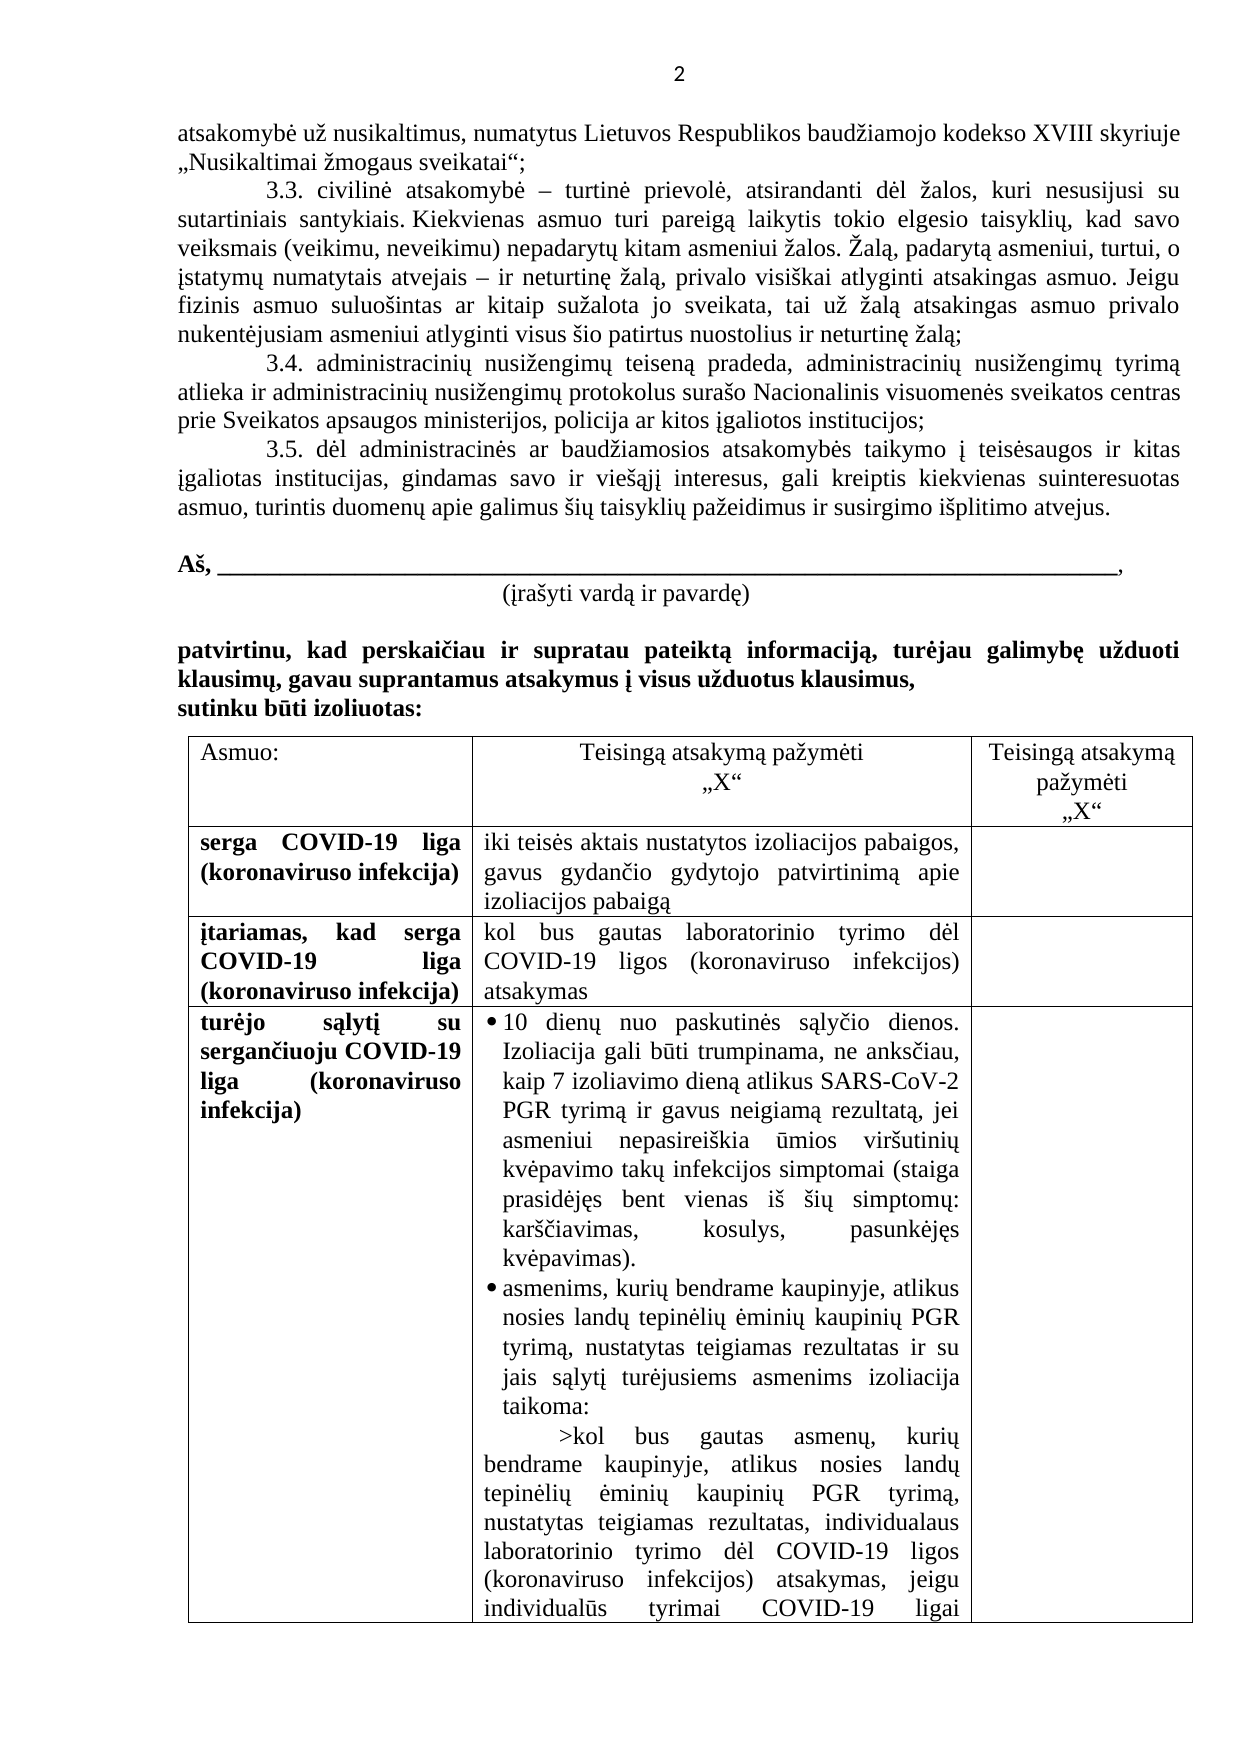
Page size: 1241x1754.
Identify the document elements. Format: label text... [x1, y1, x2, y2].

table_header Teisingą atsakymą pažymėti „X“ [972, 737, 1192, 826]
table_header Teisingą atsakymą pažymėti „X“ [473, 737, 971, 826]
table_cell [972, 1007, 1192, 1622]
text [177, 118, 1181, 176]
table_header Asmuo: [189, 737, 472, 826]
text sutinku būti izoliuotas: [177, 693, 1181, 722]
text 3.4. administracinių nusižengimų teiseną pradeda, administracinių nusižengimų tyrimą atlieka ir administracinių nusižengimų protokolus surašo Nacionalinis visuomenės sveikatos centras prie Sveikatos apsaugos ministerijos, policija ar kitos įgaliotos institucijos; [177, 348, 1181, 434]
text 3.5. dėl administracinės ar baudžiamosios atsakomybės taikymo į teisėsaugos ir kitas įgaliotas institucijas, gindamas savo ir viešąjį interesus, gali kreiptis kiekvienas suinteresuotas asmuo, turintis duomenų apie galimus šių taisyklių pažeidimus ir susirgimo išplitimo atvejus. [177, 434, 1181, 521]
table_cell [972, 917, 1192, 1006]
table_cell įtariamas, kad serga COVID-19 liga (koronaviruso infekcija) [189, 917, 472, 1006]
text (įrašyti vardą ir pavardę) [177, 578, 1181, 607]
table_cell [473, 1007, 971, 1622]
table_cell [972, 827, 1192, 916]
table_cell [189, 1007, 472, 1622]
text 3.3. civilinė atsakomybė – turtinė prievolė, atsirandanti dėl žalos, kuri nesusijusi su sutartiniais santykiais. Kiekvienas asmuo turi pareigą laikytis tokio elgesio taisyklių, kad savo veiksmais (veikimu, neveikimu) nepadarytų kitam asmeniui žalos. Žalą, padarytą asmeniui, turtui, o įstatymų numatytais atvejais – ir neturtinę žalą, privalo visiškai atlyginti atsakingas asmuo. Jeigu fizinis asmuo suluošintas ar kitaip sužalota jo sveikata, tai už žalą atsakingas asmuo privalo nukentėjusiam asmeniui atlyginti visus šio patirtus nuostolius ir neturtinę žalą; [177, 176, 1181, 348]
table_cell kol bus gautas laboratorinio tyrimo dėl COVID-19 ligos (koronaviruso infekcijos) atsakymas [473, 917, 971, 1006]
text patvirtinu, kad perskaičiau ir supratau pateiktą informaciją, turėjau galimybę užduoti klausimų, gavau suprantamus atsakymus į visus užduotus klausimus, [177, 636, 1181, 693]
table_cell serga COVID-19 liga (koronaviruso infekcija) [189, 827, 472, 916]
text Aš, ________________________________________________________________________, [177, 549, 1181, 578]
table_cell iki teisės aktais nustatytos izoliacijos pabaigos, gavus gydančio gydytojo patvirtinimą apie izoliacijos pabaigą [473, 827, 971, 916]
